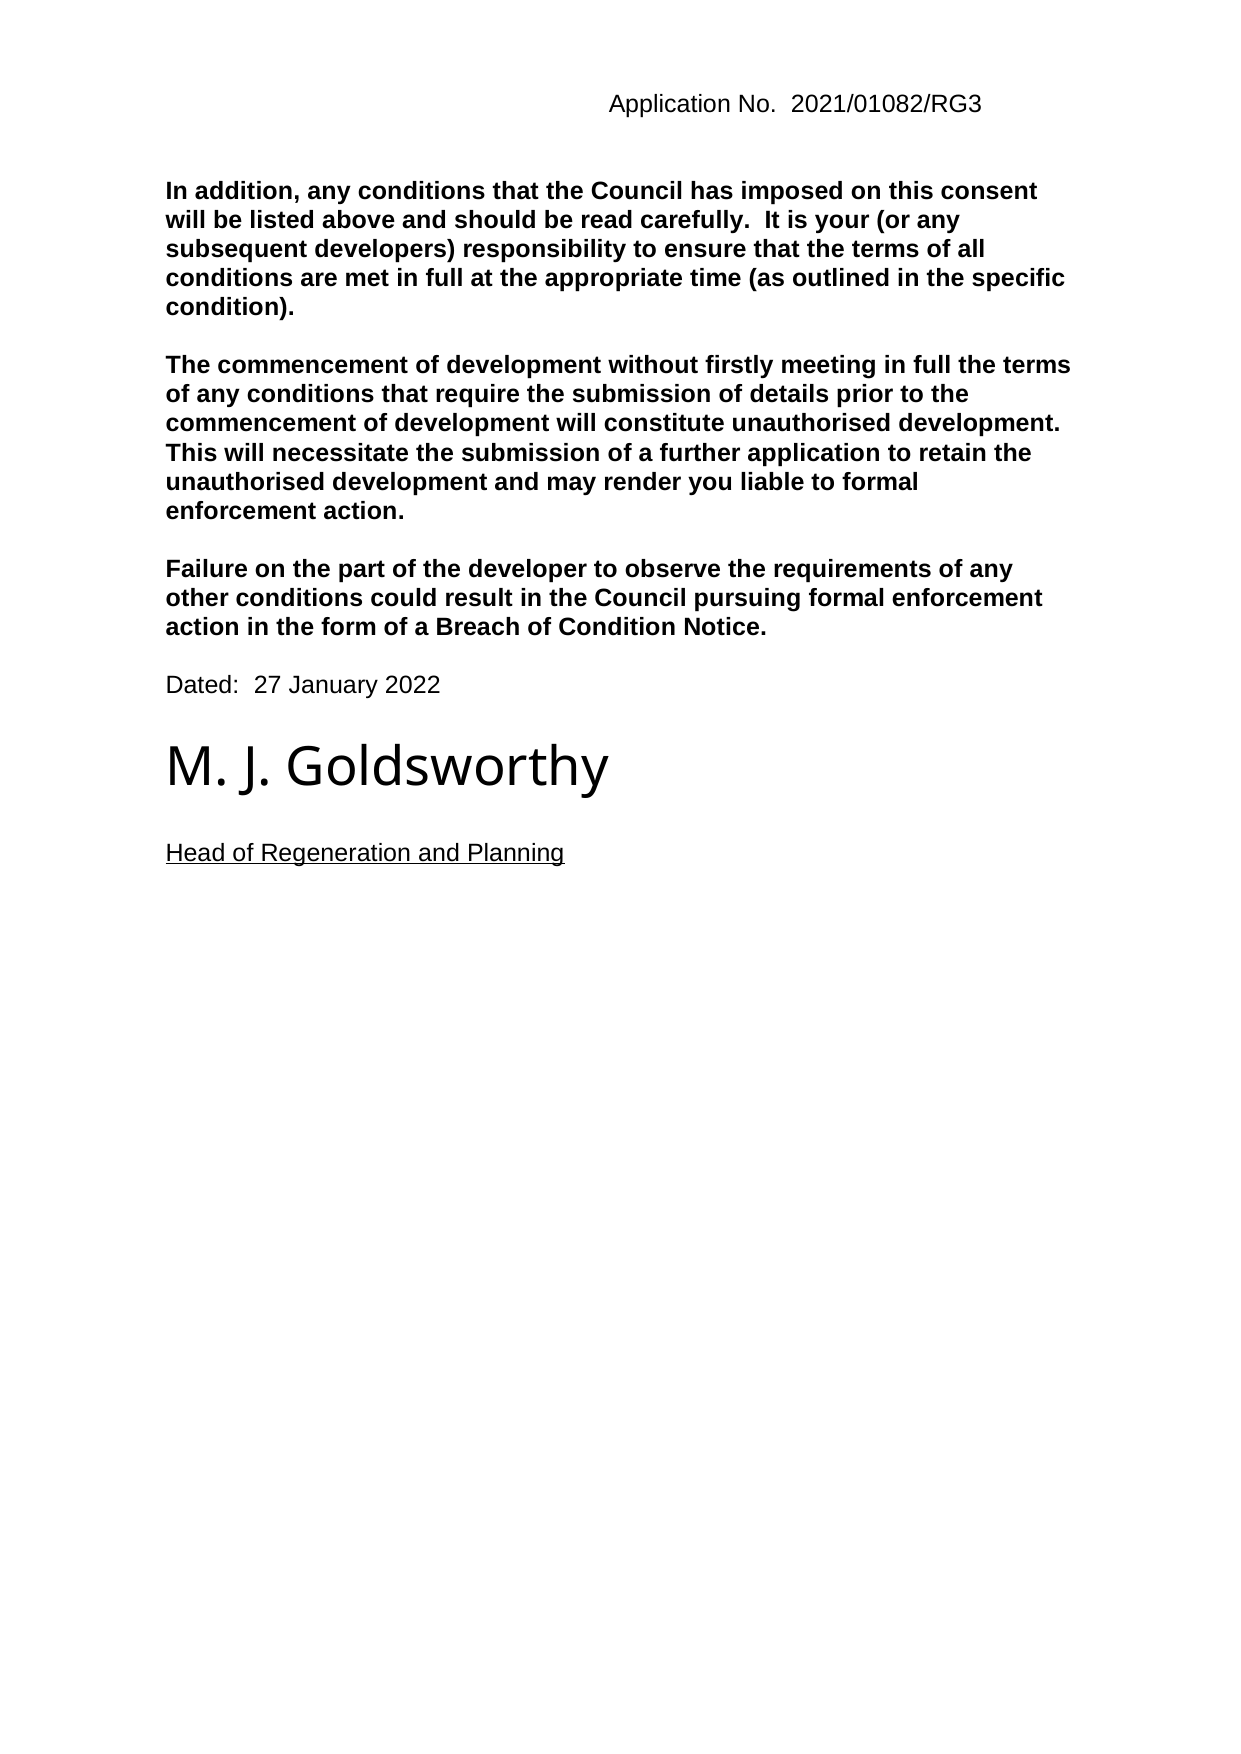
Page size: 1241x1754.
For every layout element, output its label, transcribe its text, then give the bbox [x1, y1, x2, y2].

text The commencement of development without firstly meeting in full the terms of any conditions that require the submission of details prior to the commencement of development will constitute unauthorised development. This will necessitate the submission of a further application to retain the unauthorised development and may render you liable to formal enforcement action. [165, 350, 1075, 524]
text Head of Regeneration and Planning [165, 831, 1075, 867]
text Failure on the part of the developer to observe the requirements of any other conditions could result in the Council pursuing formal enforcement action in the form of a Breach of Condition Notice. [165, 554, 1075, 641]
text In addition, any conditions that the Council has imposed on this consent will be listed above and should be read carefully. It is your (or any subsequent developers) responsibility to ensure that the terms of all conditions are met in full at the appropriate time (as outlined in the specific condition). [165, 176, 1075, 321]
text Dated: 27 January 2022 [165, 670, 1075, 699]
text M. J. Goldsworthy [165, 728, 1075, 802]
